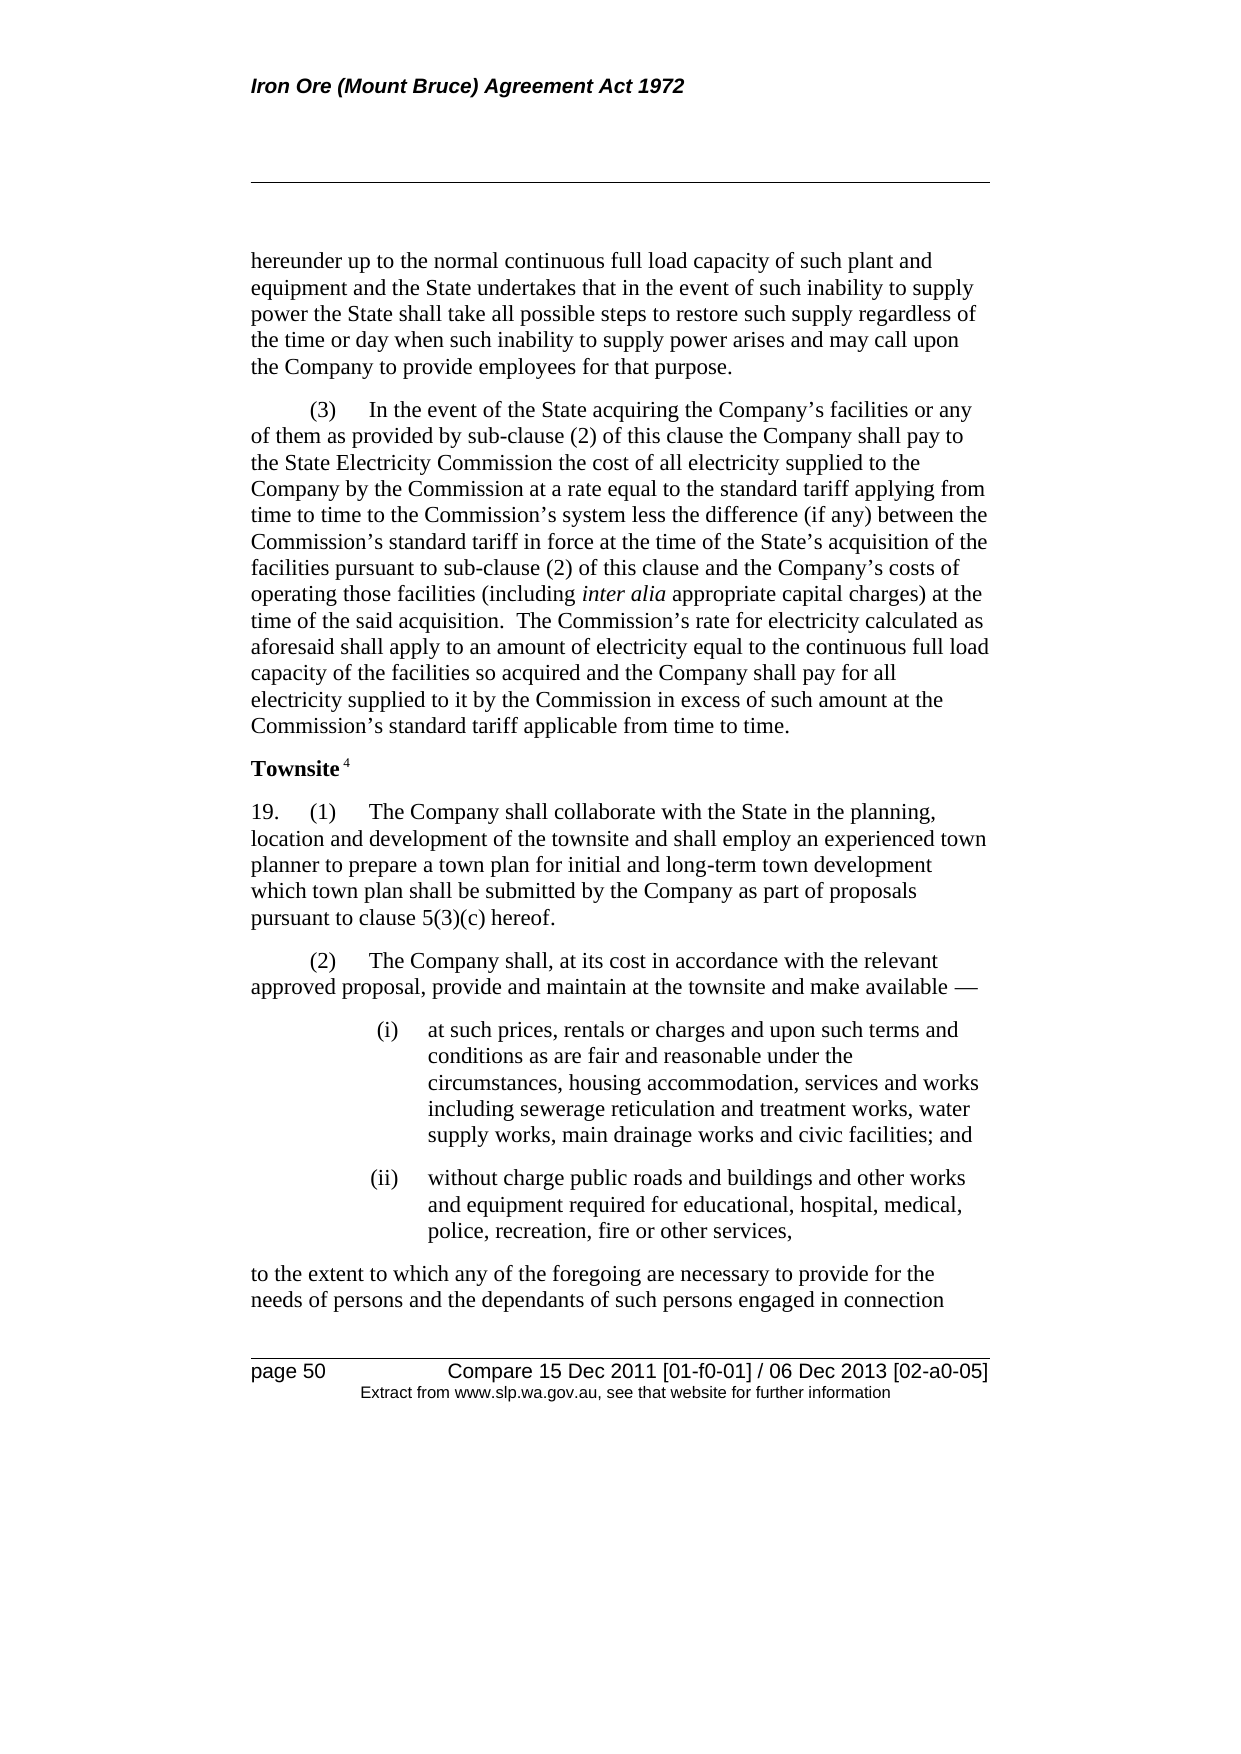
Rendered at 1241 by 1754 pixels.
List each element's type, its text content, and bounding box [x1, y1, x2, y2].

text (3) In the event of the State acquiring the Company’s facilities or any of them as provided by sub-clause (2) of this clause the Company shall pay to the State Electricity Commission the cost of all electricity supplied to the Company by the Commission at a rate equal to the standard tariff applying from time to time to the Commission’s system less the difference (if any) between the Commission’s standard tariff in force at the time of the State’s acquisition of the facilities pursuant to sub-clause (2) of this clause and the Company’s costs of operating those facilities (including inter alia appropriate capital charges) at the time of the said acquisition. The Commission’s rate for electricity calculated as aforesaid shall apply to an amount of electricity equal to the continuous full load capacity of the facilities so acquired and the Company shall pay for all electricity supplied to it by the Commission in excess of such amount at the Commission’s standard tariff applicable from time to time. [251, 396, 990, 738]
text 19. (1) The Company shall collaborate with the State in the planning, location and development of the townsite and shall employ an experienced town planner to prepare a town plan for initial and long-term town development which town plan shall be submitted by the Company as part of proposals pursuant to clause 5(3)(c) hereof. [251, 798, 990, 930]
text (i) at such prices, rentals or charges and upon such terms and conditions as are fair and reasonable under the circumstances, housing accommodation, services and works including sewerage reticulation and treatment works, water supply works, main drainage works and civic facilities; and [251, 1016, 990, 1148]
text Townsite 4 [251, 755, 990, 782]
text (ii) without charge public roads and buildings and other works and equipment required for educational, hospital, medical, police, recreation, fire or other services, [191, 1164, 990, 1243]
text (2) The Company shall, at its cost in accordance with the relevant approved proposal, provide and maintain at the townsite and make available — [251, 947, 990, 999]
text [251, 1260, 990, 1313]
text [251, 247, 990, 379]
